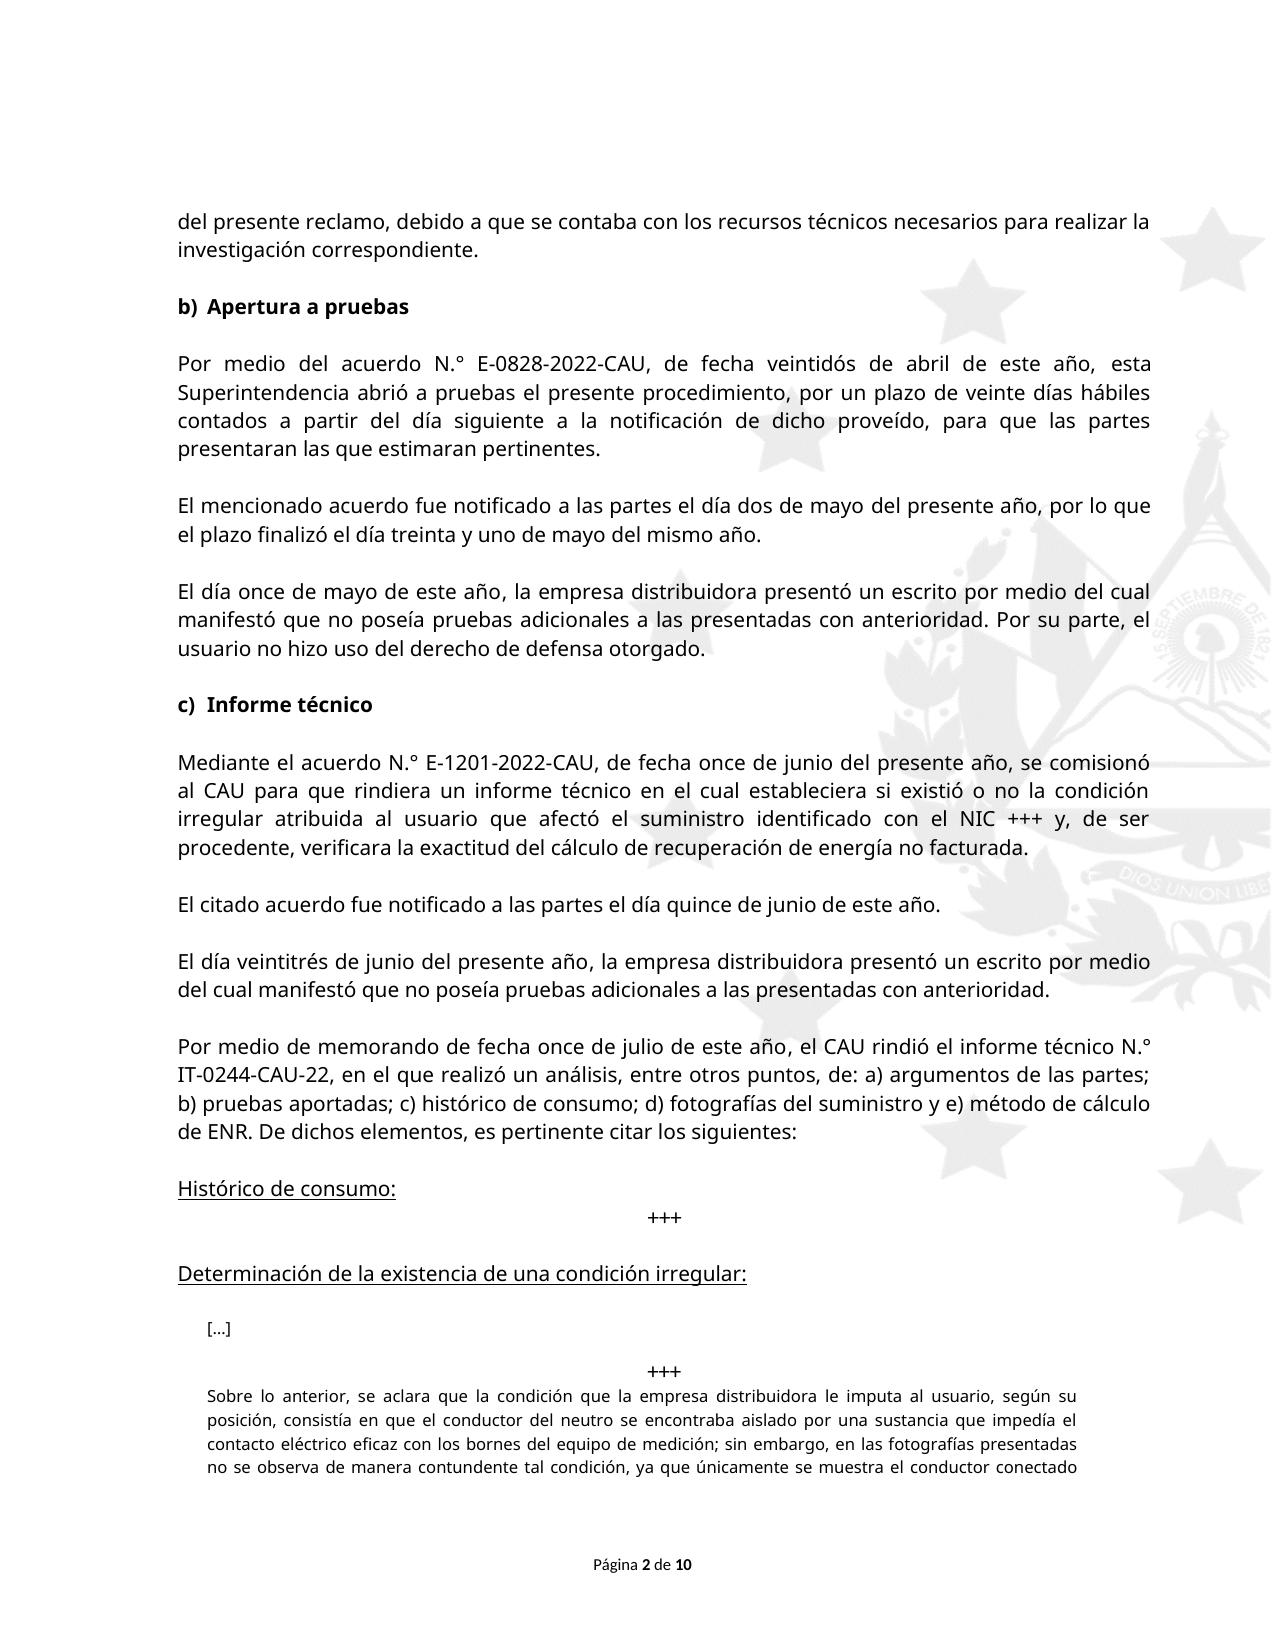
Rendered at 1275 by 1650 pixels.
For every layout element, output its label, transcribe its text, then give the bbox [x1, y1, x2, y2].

list El citado acuerdo fue notificado a las partes el día quince de junio de este año. [177, 890, 1152, 918]
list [177, 207, 1152, 264]
picture [5, 205, 1275, 1308]
list Por medio de memorando de fecha once de julio de este año, el CAU rindió el informe técnico N.° IT-0244-CAU-22, en el que realizó un análisis, entre otros puntos, de: a) argumentos de las partes; b) pruebas aportadas; c) histórico de consumo; d) fotografías del suministro y e) método de cálculo de ENR. De dichos elementos, es pertinente citar los siguientes: [177, 1032, 1152, 1146]
text Determinación de la existencia de una condición irregular: [177, 1259, 1152, 1288]
text Histórico de consumo: [177, 1174, 1152, 1203]
text +++ [220, 1357, 1108, 1385]
list Por medio del acuerdo N.° E-0828-2022-CAU, de fecha veintidós de abril de este año, esta Superintendencia abrió a pruebas el presente procedimiento, por un plazo de veinte días hábiles contados a partir del día siguiente a la notificación de dicho proveído, para que las partes presentaran las que estimaran pertinentes. [177, 349, 1152, 463]
text +++ [177, 1203, 1152, 1231]
list El mencionado acuerdo fue notificado a las partes el día dos de mayo del presente año, por lo que el plazo finalizó el día treinta y uno de mayo del mismo año. [177, 491, 1152, 548]
list El día veintitrés de junio del presente año, la empresa distribuidora presentó un escrito por medio del cual manifestó que no poseía pruebas adicionales a las presentadas con anterioridad. [177, 947, 1152, 1004]
text […] [207, 1316, 1078, 1339]
list Mediante el acuerdo N.° E-1201-2022-CAU, de fecha once de junio del presente año, se comisionó al CAU para que rindiera un informe técnico en el cual estableciera si existió o no la condición irregular atribuida al usuario que afectó el suministro identificado con el NIC +++ y, de ser procedente, verificara la exactitud del cálculo de recuperación de energía no facturada. [177, 748, 1152, 861]
list Apertura a pruebas [177, 292, 1152, 321]
list Informe técnico [177, 691, 1152, 719]
list El día once de mayo de este año, la empresa distribuidora presentó un escrito por medio del cual manifestó que no poseía pruebas adicionales a las presentadas con anterioridad. Por su parte, el usuario no hizo uso del derecho de defensa otorgado. [177, 577, 1152, 662]
